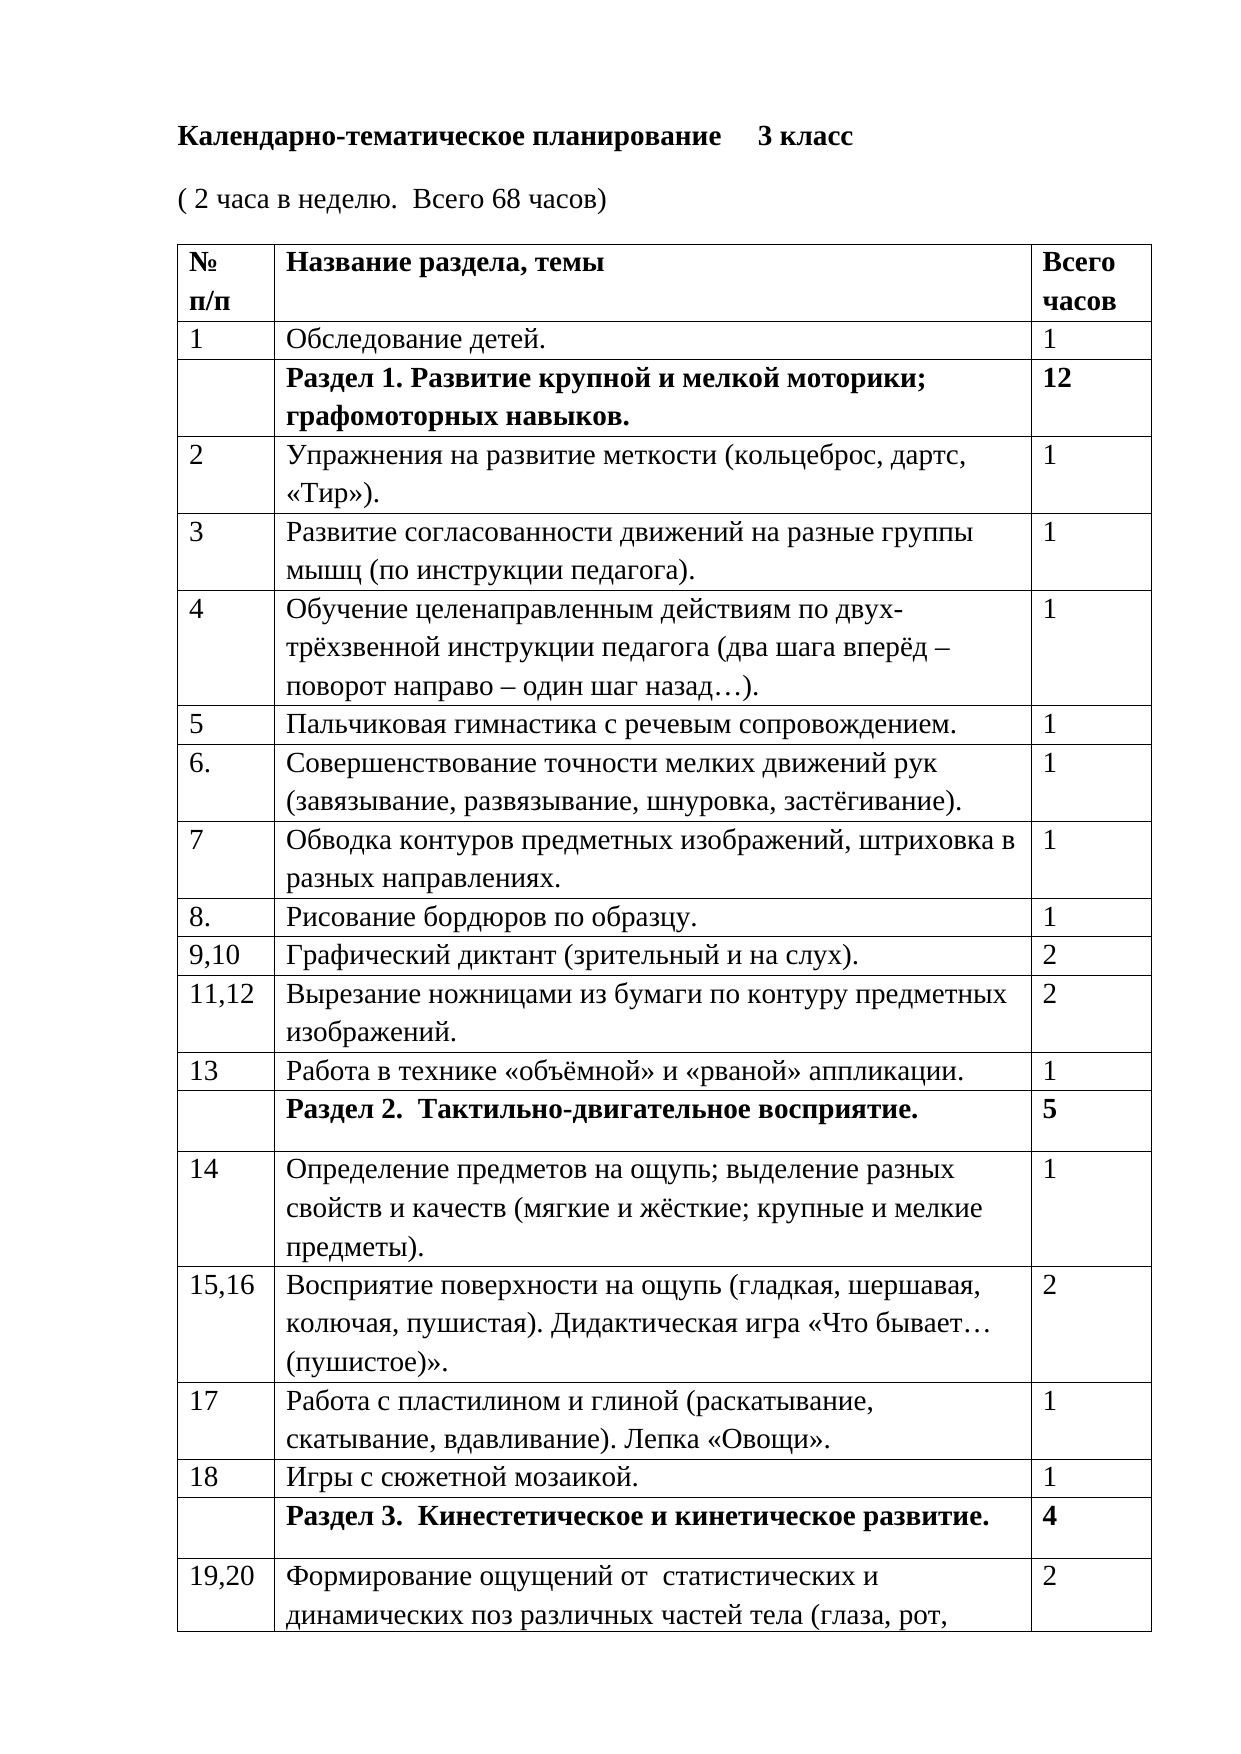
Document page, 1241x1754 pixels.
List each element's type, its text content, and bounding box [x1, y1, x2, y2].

table_cell Совершенствование точности мелких движений рук (завязывание, развязывание, шнуровка, застёгивание). [275, 745, 1031, 821]
table_cell 17 [178, 1383, 274, 1458]
table_cell Работа в технике «объёмной» и «рваной» аппликации. [275, 1053, 1031, 1090]
table_cell 14 [178, 1152, 274, 1266]
table_cell Обучение целенаправленным действиям по двух-трёхзвенной инструкции педагога (два шага вперёд – поворот направо – один шаг назад…). [275, 591, 1031, 705]
table_cell 1 [1032, 322, 1151, 359]
table_cell 12 [1032, 360, 1151, 436]
table_cell 1 [1032, 745, 1151, 821]
table_cell [178, 1091, 274, 1151]
table_cell 19,20 [178, 1559, 274, 1631]
table_cell 2 [1032, 976, 1151, 1052]
table_cell 2 [1032, 1559, 1151, 1631]
table_cell 7 [178, 822, 274, 898]
table_cell 2 [178, 437, 274, 513]
table_cell Упражнения на развитие меткости (кольцеброс, дартс, «Тир»). [275, 437, 1031, 513]
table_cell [275, 1559, 1031, 1631]
table_cell Определение предметов на ощупь; выделение разных свойств и качеств (мягкие и жёсткие; крупные и мелкие предметы). [275, 1152, 1031, 1266]
table_cell 1 [1032, 822, 1151, 898]
table_cell 9,10 [178, 937, 274, 975]
table_cell Игры с сюжетной мозаикой. [275, 1460, 1031, 1497]
table_cell 1 [178, 322, 274, 359]
table_cell 18 [178, 1460, 274, 1497]
table_cell 1 [1032, 437, 1151, 513]
table_cell 1 [1032, 1152, 1151, 1266]
table_cell 4 [178, 591, 274, 705]
table_cell Графический диктант (зрительный и на слух). [275, 937, 1031, 975]
table_cell Восприятие поверхности на ощупь (гладкая, шершавая, колючая, пушистая). Дидактическая игра «Что бывает… (пушистое)». [275, 1267, 1031, 1382]
table_cell 1 [1032, 591, 1151, 705]
table_cell 1 [1032, 1460, 1151, 1497]
table_cell [178, 360, 274, 436]
table_cell 1 [1032, 514, 1151, 590]
table_cell 5 [1032, 1091, 1151, 1151]
table_cell 8. [178, 899, 274, 936]
table_cell 13 [178, 1053, 274, 1090]
table_cell 3 [178, 514, 274, 590]
table_cell Рисование бордюров по образцу. [275, 899, 1031, 936]
table_cell Обследование детей. [275, 322, 1031, 359]
table_cell 4 [1032, 1498, 1151, 1557]
table_cell 1 [1032, 899, 1151, 936]
table_cell Обводка контуров предметных изображений, штриховка в разных направлениях. [275, 822, 1031, 898]
table_cell 11,12 [178, 976, 274, 1052]
table_cell Раздел 2. Тактильно-двигательное восприятие. [275, 1091, 1031, 1151]
table_cell 1 [1032, 1383, 1151, 1458]
table_cell Пальчиковая гимнастика с речевым сопровождением. [275, 706, 1031, 744]
table_cell Раздел 1. Развитие крупной и мелкой моторики; графомоторных навыков. [275, 360, 1031, 436]
table_cell 15,16 [178, 1267, 274, 1382]
table_cell Развитие согласованности движений на разные группы мышц (по инструкции педагога). [275, 514, 1031, 590]
table_header Название раздела, темы [275, 245, 1031, 321]
table_header Всего часов [1032, 245, 1151, 321]
table_cell 6. [178, 745, 274, 821]
table_cell 1 [1032, 1053, 1151, 1090]
table_cell 5 [178, 706, 274, 744]
table_header № п/п [178, 245, 274, 321]
table_cell 1 [1032, 706, 1151, 744]
text ( 2 часа в неделю. Всего 68 часов) [177, 181, 1152, 214]
table_cell 2 [1032, 1267, 1151, 1382]
table_cell Раздел 3. Кинестетическое и кинетическое развитие. [275, 1498, 1031, 1557]
text Календарно-тематическое планирование 3 класс [177, 118, 1152, 152]
table_cell [178, 1498, 274, 1557]
table_cell Вырезание ножницами из бумаги по контуру предметных изображений. [275, 976, 1031, 1052]
table_cell Работа с пластилином и глиной (раскатывание, скатывание, вдавливание). Лепка «Овощи». [275, 1383, 1031, 1458]
table_cell 2 [1032, 937, 1151, 975]
